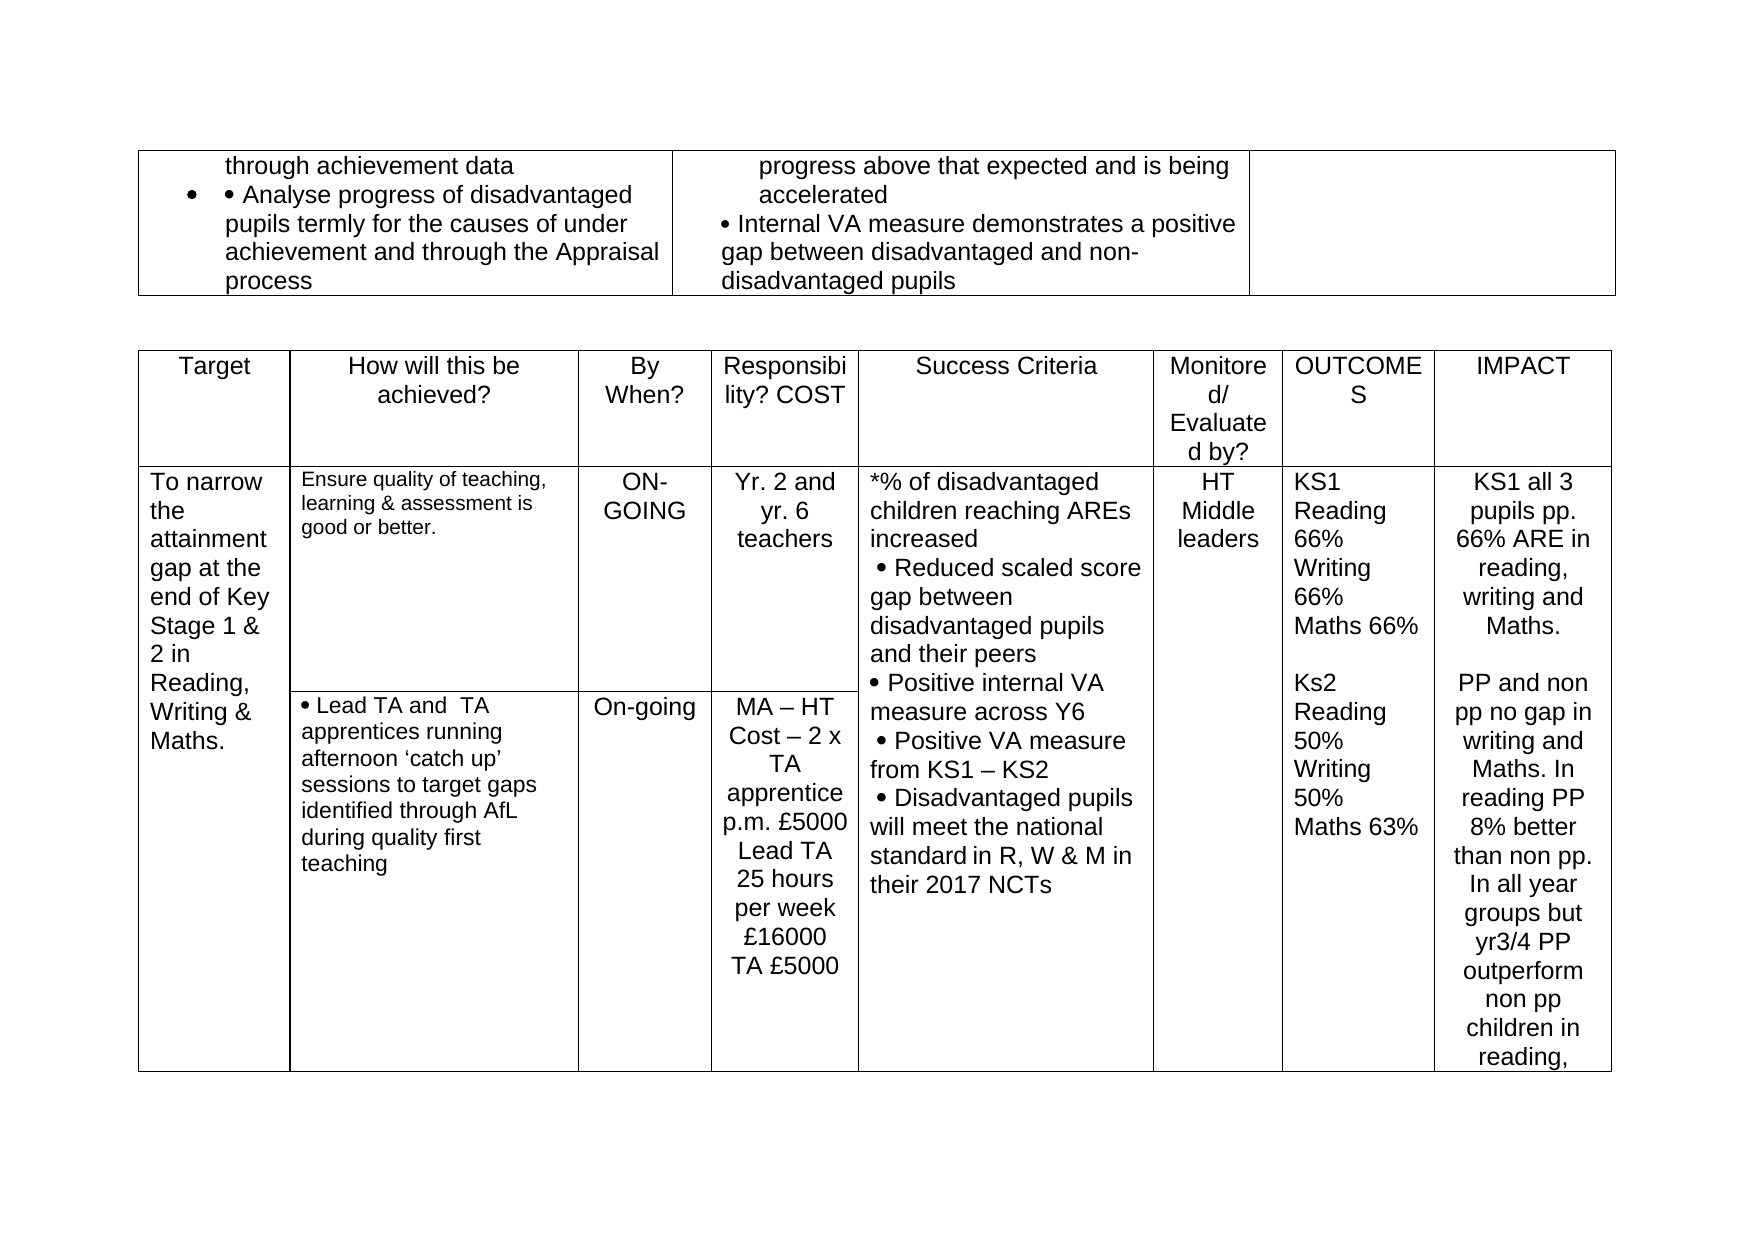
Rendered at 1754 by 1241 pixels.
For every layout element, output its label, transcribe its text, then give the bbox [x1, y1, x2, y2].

table_cell KS1 Reading 66% Writing 66% Maths 66% Ks2 Reading 50% Writing 50% Maths 63% [1283, 467, 1434, 1071]
table_cell ON-GOING [579, 467, 711, 691]
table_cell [291, 692, 578, 1071]
table_cell Ensure quality of teaching, learning & assessment is good or better. [291, 467, 578, 691]
table_cell KS1 all 3 pupils pp. 66% ARE in reading, writing and Maths. PP and non pp no gap in writing and Maths. In reading PP 8% better than non pp. In all year groups but yr3/4 PP outperform non pp children in reading, writing and Maths. [1435, 467, 1611, 1071]
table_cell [139, 151, 672, 295]
table_header Monitored/ Evaluated by? [1154, 351, 1282, 466]
table_cell *% of disadvantaged children reaching AREs increased Reduced scaled score gap between disadvantaged pupils and their peers Positive internal VA measure across Y6 Positive VA measure from KS1 – KS2 Disadvantaged pupils will meet the national standard in R, W & M in their 2017 NCTs [859, 467, 1153, 1071]
table_header By When? [579, 351, 711, 466]
table_header Success Criteria [859, 351, 1153, 466]
table_header IMPACT [1435, 351, 1611, 466]
table_cell To narrow the attainment gap at the end of Key Stage 1 & 2 in Reading, Writing & Maths. [139, 467, 289, 1071]
table_cell HT Middle leaders [1154, 467, 1282, 1071]
table_header Responsibility? COST [712, 351, 858, 466]
table_cell Yr. 2 and yr. 6 teachers [712, 467, 858, 691]
table_cell On-going [579, 692, 711, 1071]
table_header Target [139, 351, 289, 466]
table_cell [673, 151, 1249, 295]
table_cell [1250, 151, 1615, 295]
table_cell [712, 692, 858, 1071]
table_header OUTCOMES [1283, 351, 1434, 466]
table_header How will this be achieved? [291, 351, 578, 466]
